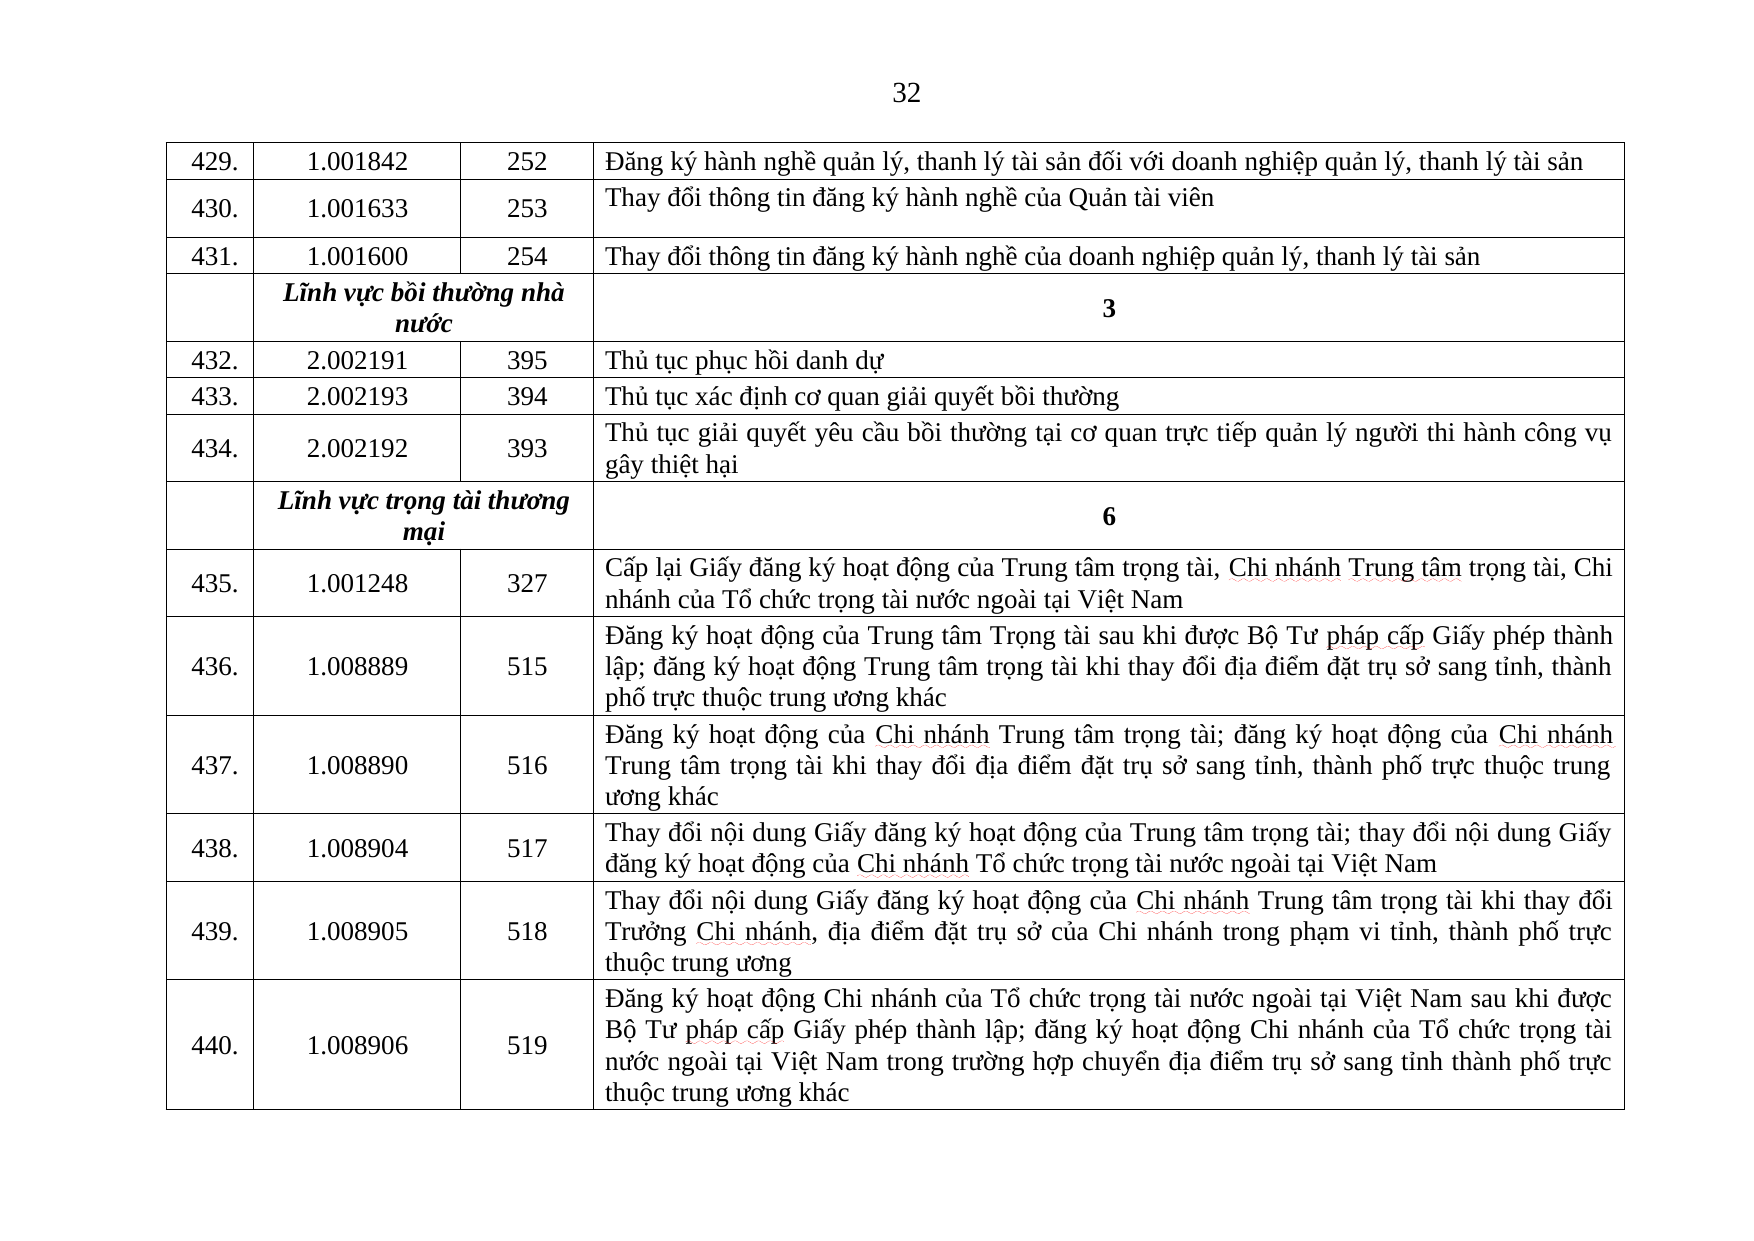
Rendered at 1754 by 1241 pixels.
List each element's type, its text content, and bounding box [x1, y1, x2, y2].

table_cell [167, 274, 253, 341]
table_cell [167, 482, 253, 548]
table_cell Thủ tục phục hồi danh dự [594, 342, 1624, 377]
table_cell 6 [594, 482, 1624, 548]
table_cell 516 [461, 716, 593, 813]
table_cell [167, 378, 253, 413]
table_cell Đăng ký hoạt động của Trung tâm Trọng tài sau khi được Bộ Tư pháp cấp Giấy phép thành lập; đăng ký hoạt động Trung tâm trọng tài khi thay đổi địa điểm đặt trụ sở sang tỉnh, thành phố trực thuộc trung ương khác [594, 617, 1624, 714]
table_cell Lĩnh vực trọng tài thương mại [254, 482, 593, 548]
table_cell 393 [461, 415, 593, 481]
table_cell 1.001633 [254, 180, 460, 237]
table_cell 1.008889 [254, 617, 460, 714]
table_cell 1.008904 [254, 814, 460, 881]
table_cell 519 [461, 980, 593, 1109]
table_cell Thủ tục xác định cơ quan giải quyết bồi thường [594, 378, 1624, 413]
table_cell [167, 716, 253, 813]
table_cell Đăng ký hoạt động của Chi nhánh Trung tâm trọng tài; đăng ký hoạt động của Chi nhánh Trung tâm trọng tài khi thay đổi địa điểm đặt trụ sở sang tỉnh, thành phố trực thuộc trung ương khác [594, 716, 1624, 813]
table_cell 1.001842 [254, 143, 460, 178]
table_cell Thay đổi nội dung Giấy đăng ký hoạt động của Trung tâm trọng tài; thay đổi nội dung Giấy đăng ký hoạt động của Chi nhánh Tổ chức trọng tài nước ngoài tại Việt Nam [594, 814, 1624, 881]
table_cell 1.008905 [254, 882, 460, 979]
table_cell Lĩnh vực bồi thường nhà nước [254, 274, 593, 341]
table_cell Cấp lại Giấy đăng ký hoạt động của Trung tâm trọng tài, Chi nhánh Trung tâm trọng tài, Chi nhánh của Tổ chức trọng tài nước ngoài tại Việt Nam [594, 550, 1624, 616]
table_cell [167, 415, 253, 481]
table_cell [167, 617, 253, 714]
table_cell 1.001248 [254, 550, 460, 616]
table_cell 254 [461, 238, 593, 273]
table_cell 1.001600 [254, 238, 460, 273]
table_cell Thay đổi nội dung Giấy đăng ký hoạt động của Chi nhánh Trung tâm trọng tài khi thay đổi Trưởng Chi nhánh, địa điểm đặt trụ sở của Chi nhánh trong phạm vi tỉnh, thành phố trực thuộc trung ương [594, 882, 1624, 979]
table_cell 1.008890 [254, 716, 460, 813]
table_cell Thủ tục giải quyết yêu cầu bồi thường tại cơ quan trực tiếp quản lý người thi hành công vụ gây thiệt hại [594, 415, 1624, 481]
table_cell 394 [461, 378, 593, 413]
table_cell 253 [461, 180, 593, 237]
table_cell 2.002192 [254, 415, 460, 481]
table_cell [167, 814, 253, 881]
table_cell Đăng ký hoạt động Chi nhánh của Tổ chức trọng tài nước ngoài tại Việt Nam sau khi được Bộ Tư pháp cấp Giấy phép thành lập; đăng ký hoạt động Chi nhánh của Tổ chức trọng tài nước ngoài tại Việt Nam trong trường hợp chuyển địa điểm trụ sở sang tỉnh thành phố trực thuộc trung ương khác [594, 980, 1624, 1109]
table_cell [167, 238, 253, 273]
table_cell [167, 342, 253, 377]
table_cell Đăng ký hành nghề quản lý, thanh lý tài sản đối với doanh nghiệp quản lý, thanh lý tài sản [594, 143, 1624, 178]
table_cell 327 [461, 550, 593, 616]
table_cell 515 [461, 617, 593, 714]
table_cell 395 [461, 342, 593, 377]
table_cell 517 [461, 814, 593, 881]
table_cell Thay đổi thông tin đăng ký hành nghề của Quản tài viên [594, 180, 1624, 237]
table_cell 3 [594, 274, 1624, 341]
table_cell [167, 980, 253, 1109]
table_cell 1.008906 [254, 980, 460, 1109]
table_cell [167, 143, 253, 178]
table_cell [167, 882, 253, 979]
table_cell 518 [461, 882, 593, 979]
table_cell [167, 550, 253, 616]
table_cell Thay đổi thông tin đăng ký hành nghề của doanh nghiệp quản lý, thanh lý tài sản [594, 238, 1624, 273]
table_cell 252 [461, 143, 593, 178]
table_cell [167, 180, 253, 237]
table_cell 2.002193 [254, 378, 460, 413]
table_cell 2.002191 [254, 342, 460, 377]
